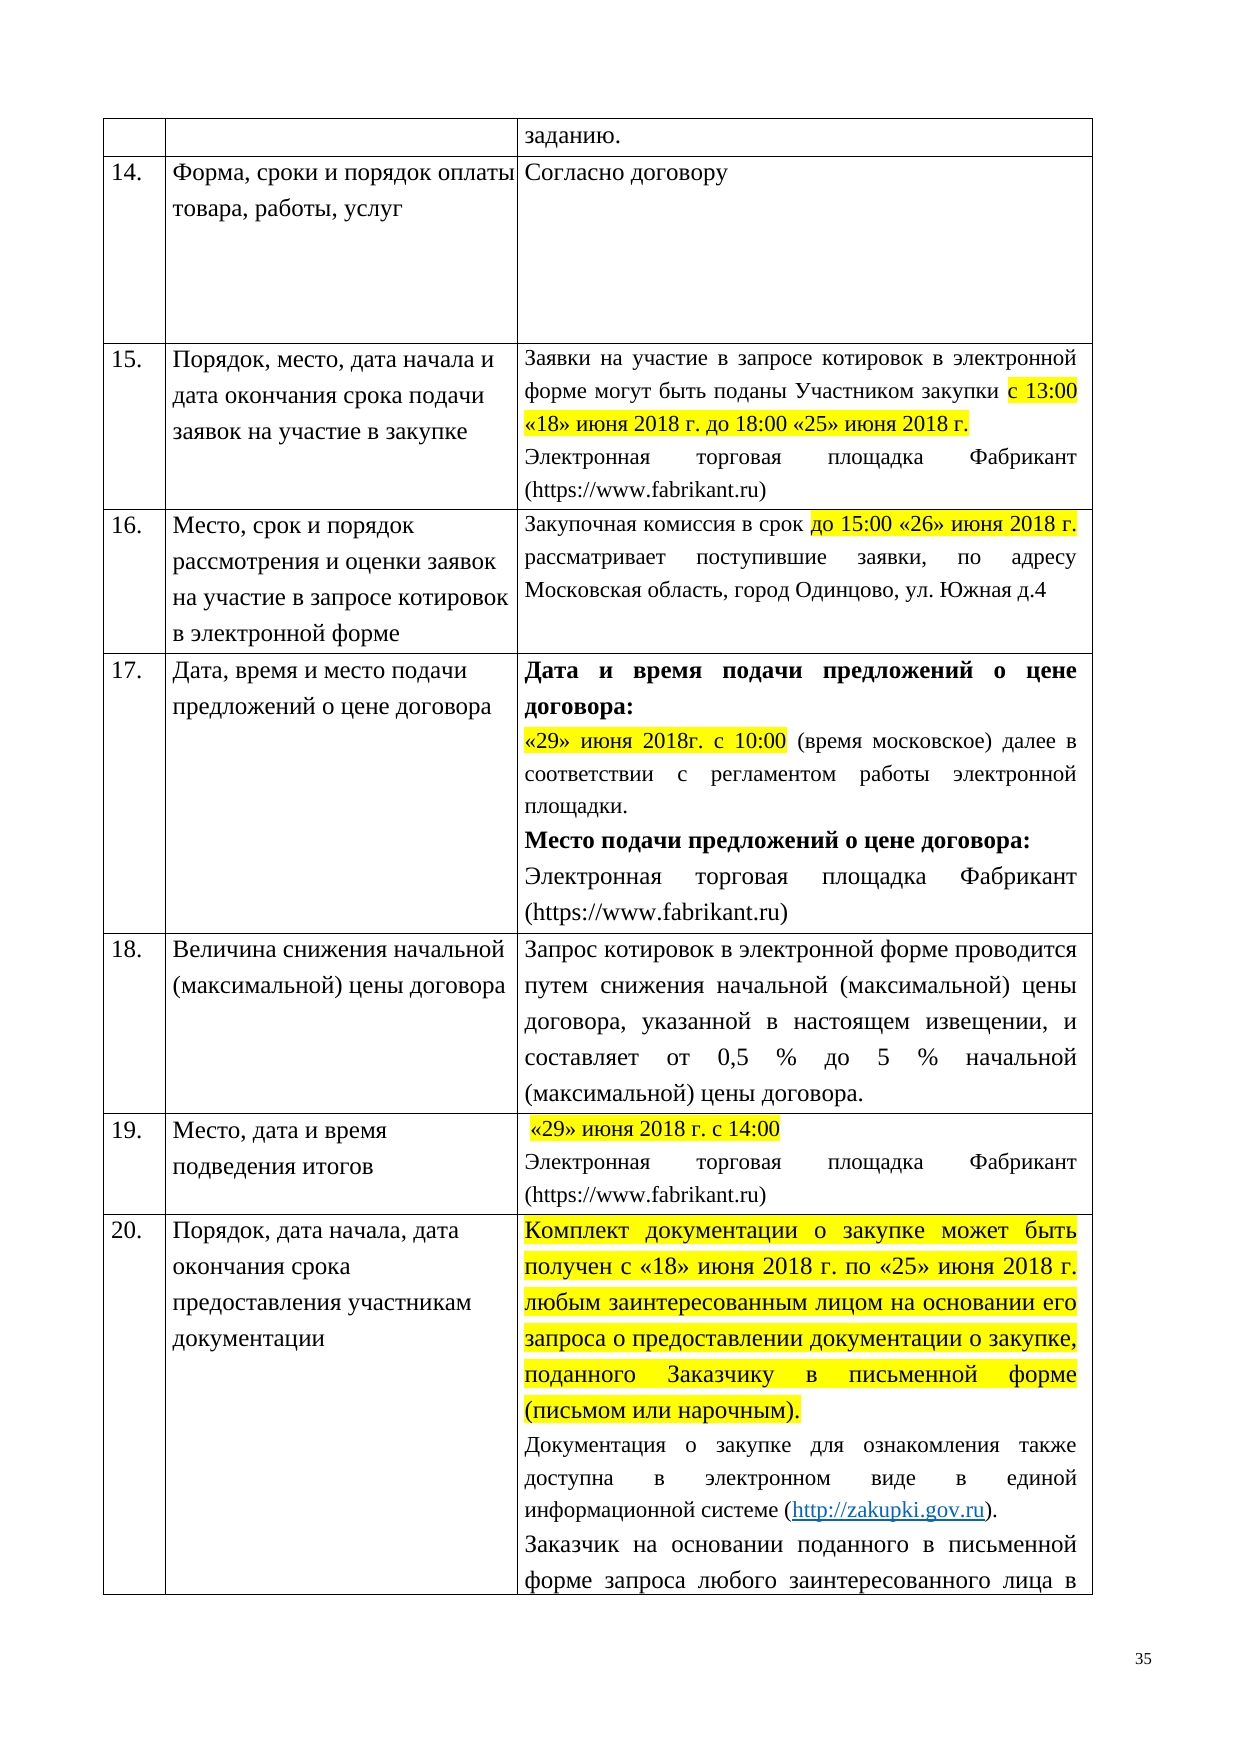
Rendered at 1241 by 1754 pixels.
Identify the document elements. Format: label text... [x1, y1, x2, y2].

table_cell Место, срок и порядок рассмотрения и оценки заявок на участие в запросе котировок в электронной форме [166, 510, 517, 653]
table_cell Согласно договору [518, 157, 1092, 342]
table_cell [518, 1215, 1092, 1594]
table_cell [104, 1215, 165, 1594]
table_cell Величина снижения начальной (максимальной) цены договора [166, 934, 517, 1113]
table_cell «29» июня 2018 г. с 14:00 Электронная торговая площадка Фабрикант (https://www.fabrikant.ru) [518, 1114, 1092, 1213]
table_cell [104, 157, 165, 342]
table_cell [166, 1215, 517, 1594]
table_cell Форма, сроки и порядок оплаты товара, работы, услуг [166, 157, 517, 342]
table_cell [104, 510, 165, 653]
table_cell Закупочная комиссия в срок до 15:00 «26» июня 2018 г. рассматривает поступившие заявки, по адресу Московская область, город Одинцово, ул. Южная д.4 [518, 510, 1092, 653]
table_cell [104, 344, 165, 508]
table_cell Дата и время подачи предложений о цене договора: «29» июня 2018г. с 10:00 (время московское) далее в соответствии с регламентом работы электронной площадки. Место подачи предложений о цене договора: Электронная торговая площадка Фабрикант (https://www.fabrikant.ru) [518, 654, 1092, 933]
table_cell Запрос котировок в электронной форме проводится путем снижения начальной (максимальной) цены договора, указанной в настоящем извещении, и составляет от 0,5 % до 5 % начальной (максимальной) цены договора. [518, 934, 1092, 1113]
table_cell [104, 654, 165, 933]
table_cell Место, дата и время подведения итогов [166, 1114, 517, 1213]
table_cell [104, 1114, 165, 1213]
table_cell Дата, время и место подачи предложений о цене договора [166, 654, 517, 933]
table_cell Заявки на участие в запросе котировок в электронной форме могут быть поданы Участником закупки с 13:00 «18» июня 2018 г. до 18:00 «25» июня 2018 г. Электронная торговая площадка Фабрикант (https://www.fabrikant.ru) [518, 344, 1092, 508]
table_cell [166, 119, 517, 156]
table_cell Порядок, место, дата начала и дата окончания срока подачи заявок на участие в закупке [166, 344, 517, 508]
table_cell [104, 934, 165, 1113]
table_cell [518, 119, 1092, 156]
table_cell [104, 119, 165, 156]
